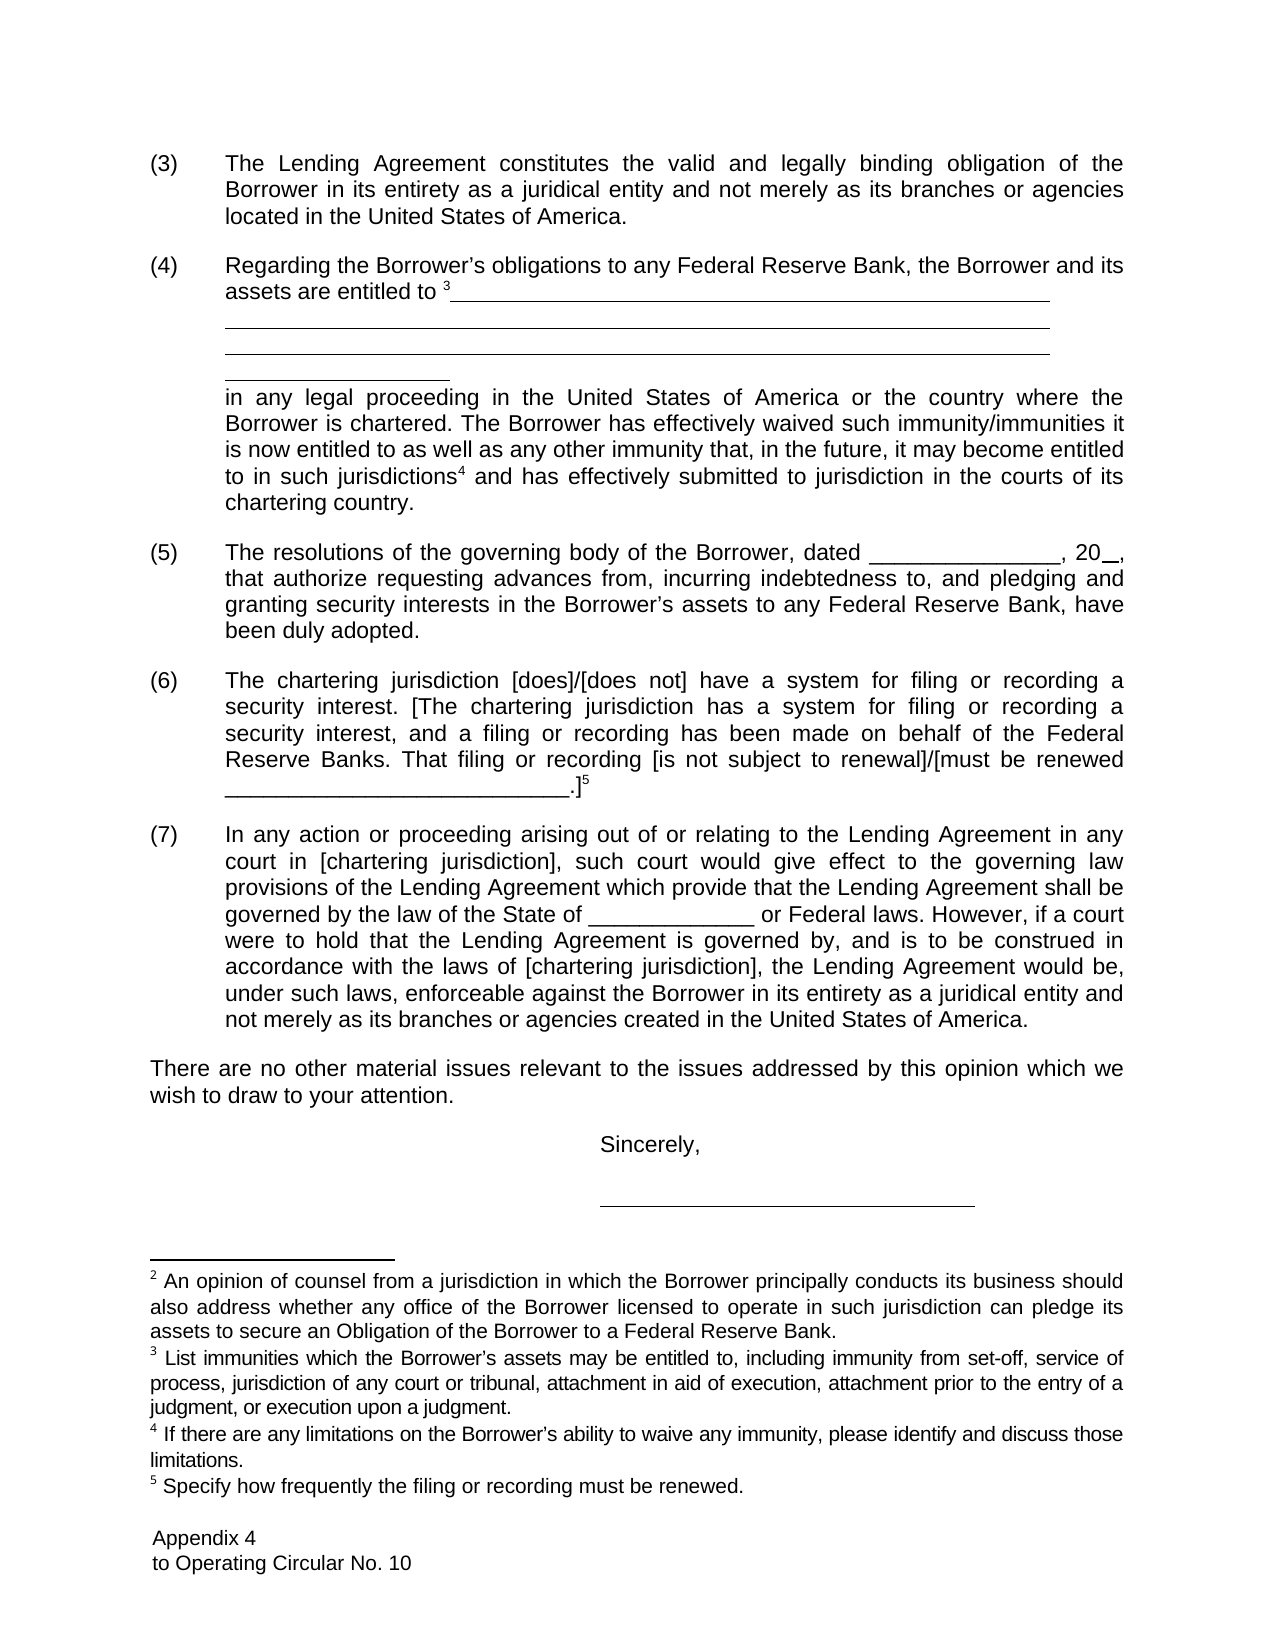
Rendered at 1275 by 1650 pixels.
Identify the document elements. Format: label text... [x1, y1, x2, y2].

list Regarding the Borrower’s obligations to any Federal Reserve Bank, the Borrower and its assets are entitled to [150, 252, 1125, 384]
list The resolutions of the governing body of the Borrower, dated _______________, 20 , that authorize requesting advances from, incurring indebtedness to, and pledging and granting security interests in the Borrower’s assets to any Federal Reserve Bank, have been duly adopted. [150, 538, 1125, 644]
list The Lending Agreement constitutes the valid and legally binding obligation of the Borrower in its entirety as a juridical entity and not merely as its branches or agencies located in the United States of America. [150, 150, 1125, 229]
list The chartering jurisdiction [does]/[does not] have a system for filing or recording a security interest. [The chartering jurisdiction has a system for filing or recording a security interest, and a filing or recording has been made on behalf of the Federal Reserve Banks. That filing or recording [is not subject to renewal]/[must be renewed ___________________________.] [150, 667, 1125, 798]
list In any action or proceeding arising out of or relating to the Lending Agreement in any court in [chartering jurisdiction], such court would give effect to the governing law provisions of the Lending Agreement which provide that the Lending Agreement shall be governed by the law of the State of _____________ or Federal laws. However, if a court were to hold that the Lending Agreement is governed by, and is to be construed in accordance with the laws of [chartering jurisdiction], the Lending Agreement would be, under such laws, enforceable against the Borrower in its entirety as a juridical entity and not merely as its branches or agencies created in the United States of America. [150, 821, 1125, 1032]
text There are no other material issues relevant to the issues addressed by this opinion which we wish to draw to your attention. [150, 1055, 1125, 1108]
text in any legal proceeding in the United States of America or the country where the Borrower is chartered. The Borrower has effectively waived such immunity/immunities it is now entitled to as well as any other immunity that, in the future, it may become entitled to in such jurisdictions and has effectively submitted to jurisdiction in the courts of its chartering country. [225, 384, 1125, 516]
text Sincerely, [600, 1131, 1125, 1157]
